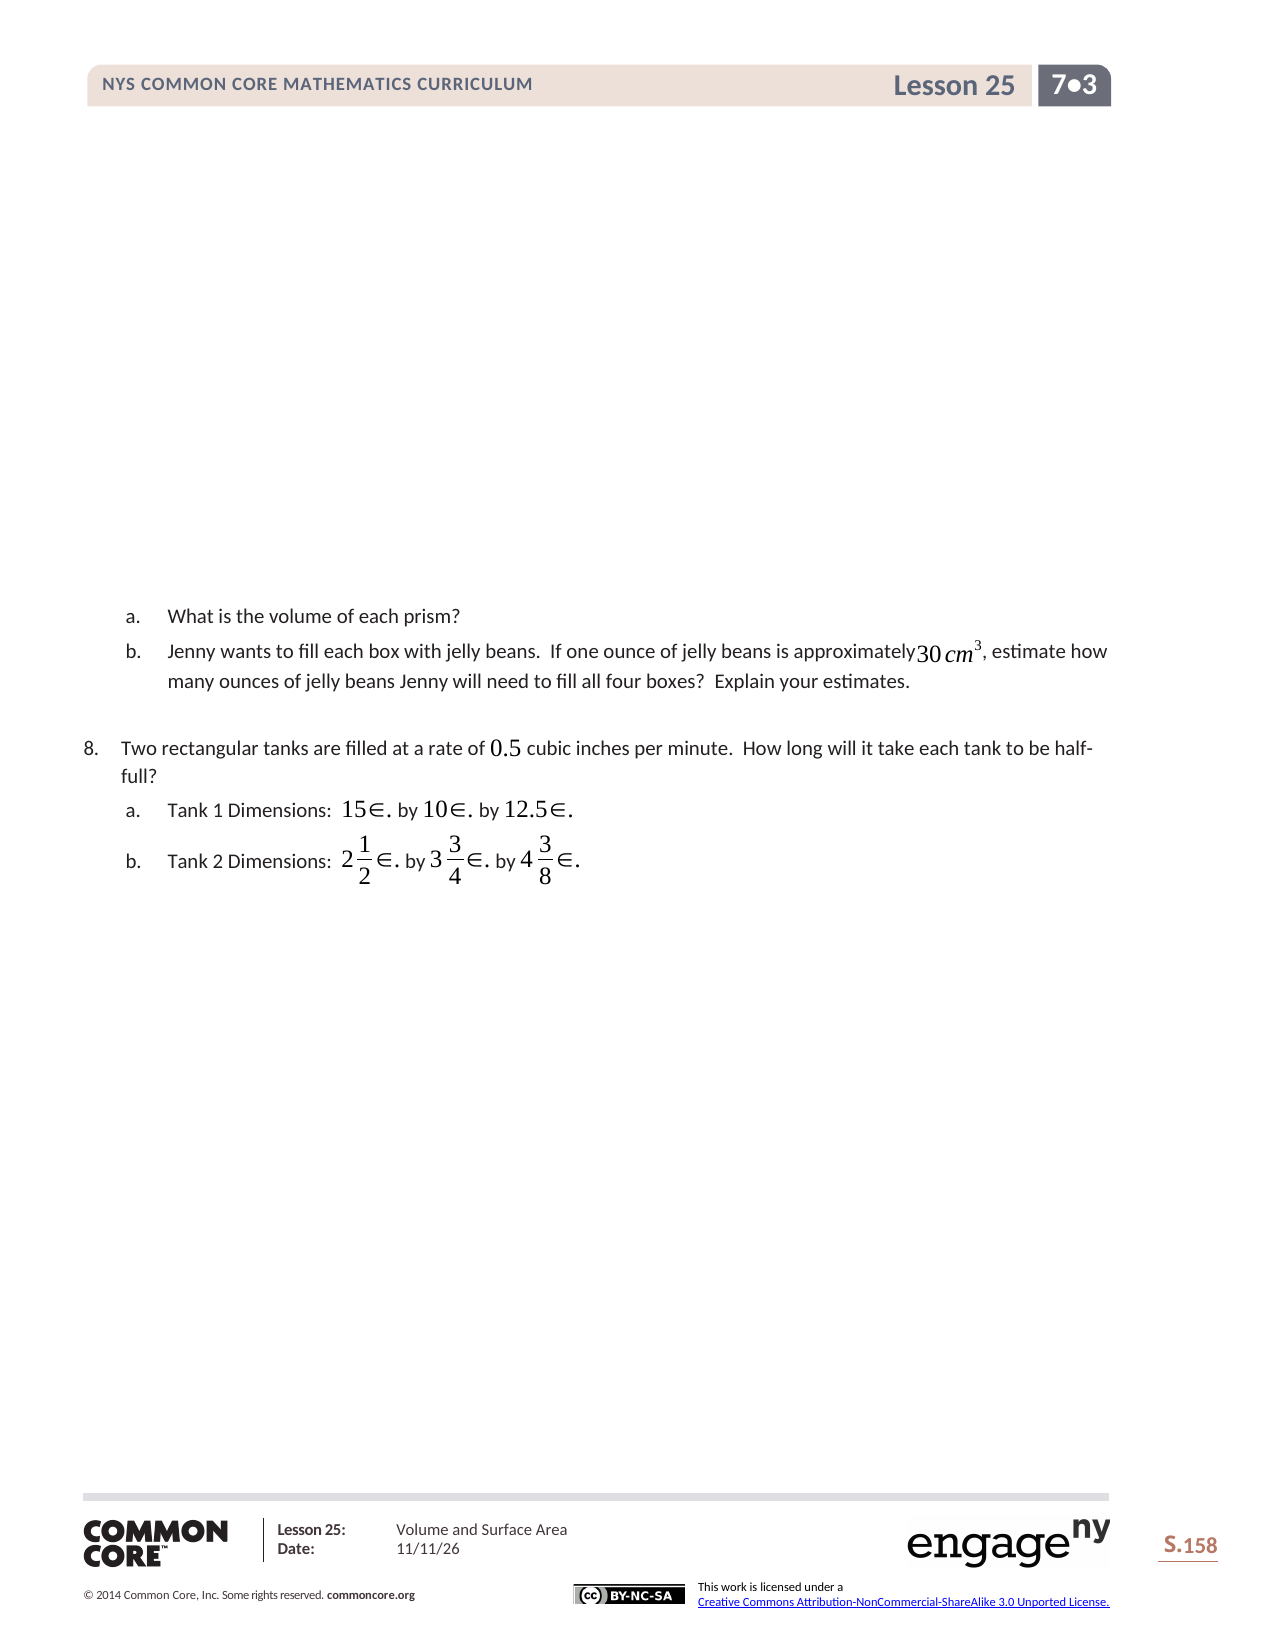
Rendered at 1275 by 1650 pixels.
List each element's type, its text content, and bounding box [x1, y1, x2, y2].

list Jenny wants to fill each box with jelly beans. If one ounce of jelly beans is approximately, estimate how many ounces of jelly beans Jenny will need to fill all four boxes? Explain your estimates. [125, 636, 1108, 694]
text Two rectangular tanks are filled at a rate of cubic inches per minute. How long will it take each tank to be half-full? [83, 734, 1108, 788]
list What is the volume of each prism? [125, 603, 1108, 628]
picture [572, 1584, 685, 1604]
list Tank 2 Dimensions: by by [125, 831, 1108, 890]
picture [79, 1515, 232, 1572]
list Tank 1 Dimensions: by by [125, 796, 1108, 823]
picture [906, 1515, 1110, 1569]
